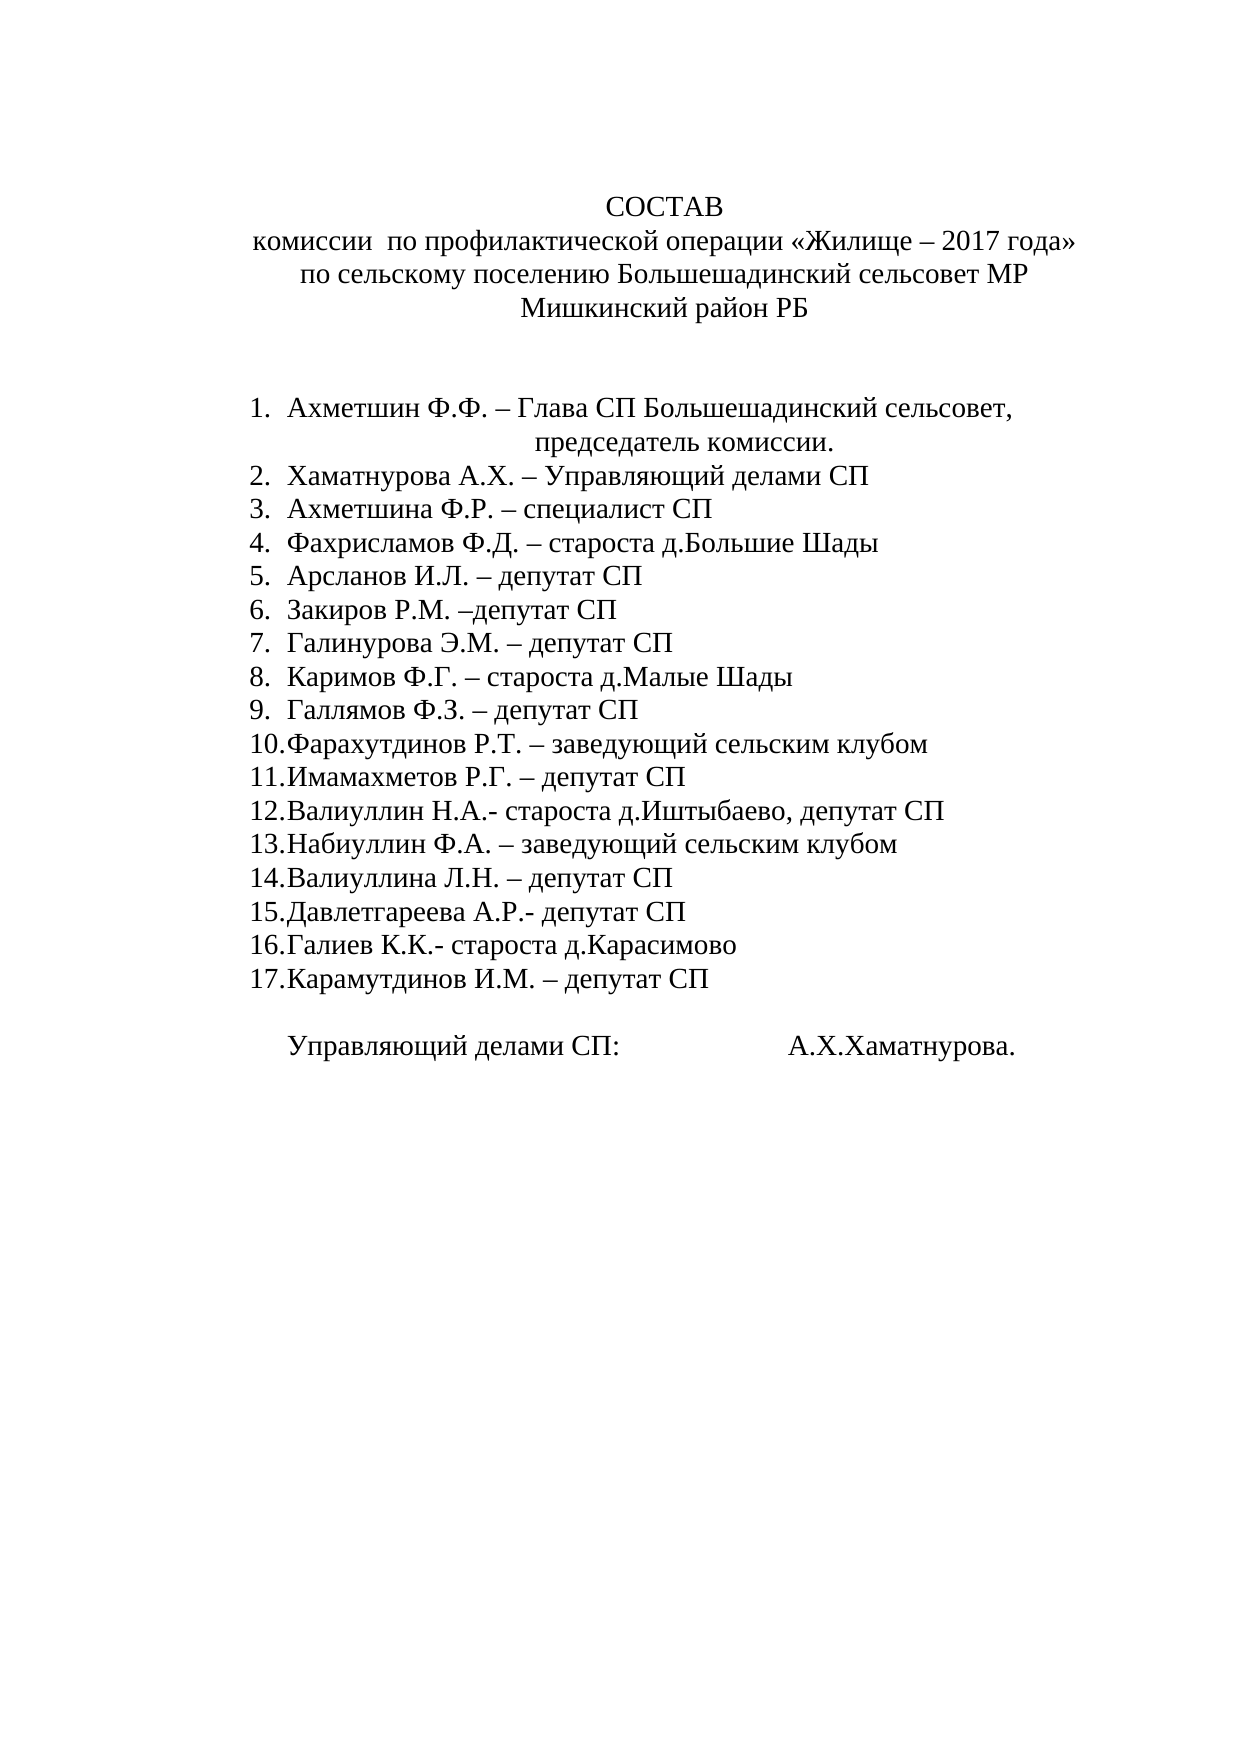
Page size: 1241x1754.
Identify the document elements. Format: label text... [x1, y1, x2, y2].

list Закиров Р.М. –депутат СП [249, 592, 1152, 625]
list Валиуллин Н.А.- староста д.Иштыбаево, депутат СП [249, 793, 1152, 827]
list Имамахметов Р.Г. – депутат СП [249, 759, 1152, 793]
list Набиуллин Ф.А. – заведующий сельским клубом [249, 827, 1152, 860]
list председатель комиссии. [287, 424, 1152, 458]
list Хаматнурова А.Х. – Управляющий делами СП [249, 458, 1152, 491]
list Каримов Ф.Г. – староста д.Малые Шады [249, 659, 1152, 692]
list Ахметшин Ф.Ф. – Глава СП Большешадинский сельсовет, [249, 391, 1152, 424]
list Галлямов Ф.З. – депутат СП [249, 692, 1152, 726]
list Валиуллина Л.Н. – депутат СП [249, 860, 1152, 894]
list Фахрисламов Ф.Д. – староста д.Большие Шады [249, 525, 1152, 558]
text Мишкинский район РБ [177, 290, 1152, 323]
list Давлетгареева А.Р.- депутат СП [249, 894, 1152, 927]
text СОСТАВ [177, 189, 1152, 223]
text комиссии по профилактической операции «Жилище – 2017 года» [177, 223, 1152, 256]
list Галиев К.К.- староста д.Карасимово [249, 927, 1152, 961]
list Галинурова Э.М. – депутат СП [249, 625, 1152, 659]
list Фарахутдинов Р.Т. – заведующий сельским клубом [249, 726, 1152, 759]
text по сельскому поселению Большешадинский сельсовет МР [177, 256, 1152, 290]
list Ахметшина Ф.Р. – специалист СП [249, 491, 1152, 525]
list Карамутдинов И.М. – депутат СП [249, 961, 1152, 994]
list Арсланов И.Л. – депутат СП [249, 558, 1152, 592]
list Управляющий делами СП: А.Х.Хаматнурова. [287, 1028, 1152, 1061]
